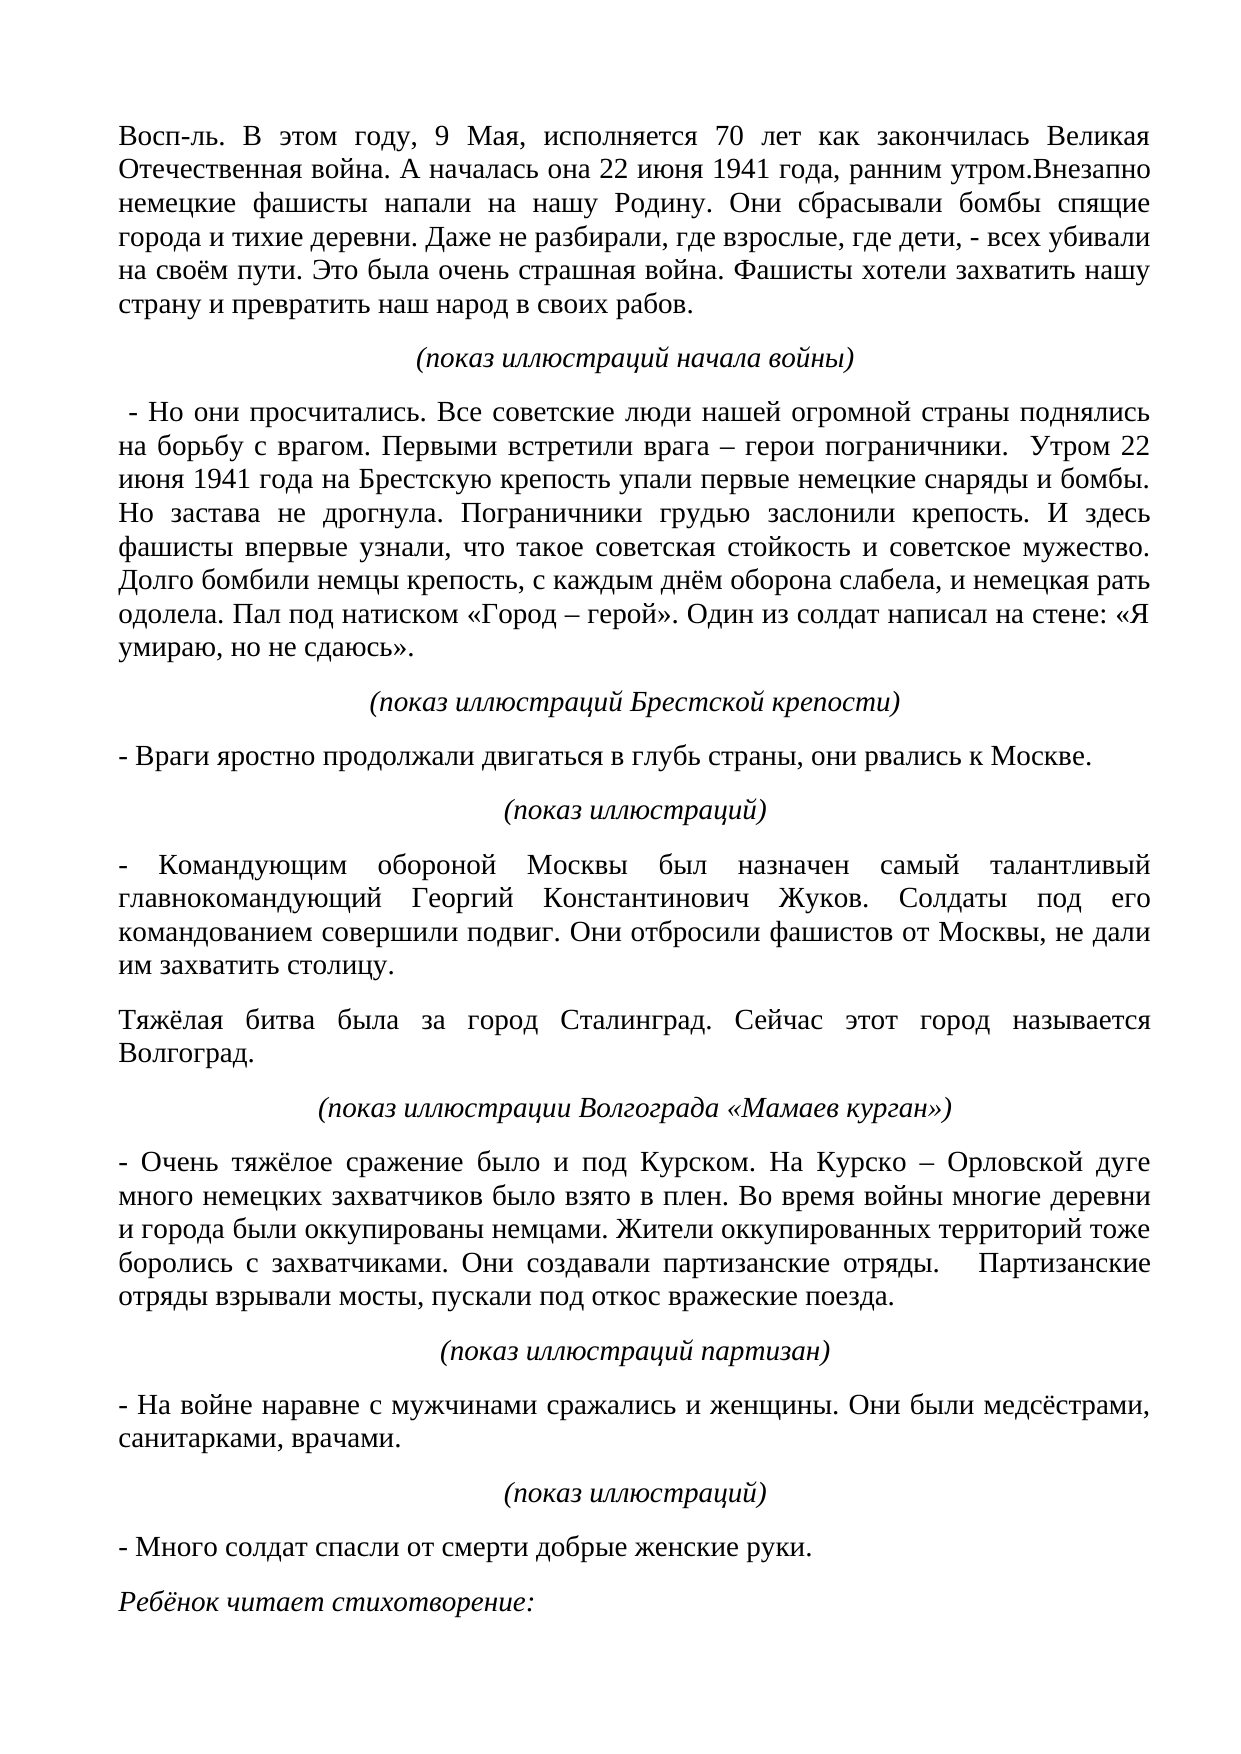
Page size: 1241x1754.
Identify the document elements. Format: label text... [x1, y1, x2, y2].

text (показ иллюстраций) [118, 792, 1152, 826]
text Тяжёлая битва была за город Сталинград. Сейчас этот город называется Волгоград. [118, 1002, 1152, 1069]
text (показ иллюстраций начала войны) [118, 340, 1152, 374]
text - Враги яростно продолжали двигаться в глубь страны, они рвались к Москве. [118, 738, 1152, 772]
text (показ иллюстраций) [118, 1475, 1152, 1508]
text (показ иллюстраций партизан) [118, 1333, 1152, 1366]
text Восп-ль. В этом году, 9 Мая, исполняется 70 лет как закончилась Великая Отечественная война. А началась она 22 июня 1941 года, ранним утром.Внезапно немецкие фашисты напали на нашу Родину. Они сбрасывали бомбы спящие города и тихие деревни. Даже не разбирали, где взрослые, где дети, - всех убивали на своём пути. Это была очень страшная война. Фашисты хотели захватить нашу страну и превратить наш народ в своих рабов. [118, 118, 1152, 319]
text - На войне наравне с мужчинами сражались и женщины. Они были медсёстрами, санитарками, врачами. [118, 1387, 1152, 1454]
text - Очень тяжёлое сражение было и под Курском. На Курско – Орловской дуге много немецких захватчиков было взято в плен. Во время войны многие деревни и города были оккупированы немцами. Жители оккупированных территорий тоже боролись с захватчиками. Они создавали партизанские отряды. Партизанские отряды взрывали мосты, пускали под откос вражеские поезда. [118, 1144, 1152, 1312]
text (показ иллюстраций Брестской крепости) [118, 684, 1152, 717]
text (показ иллюстрации Волгограда «Мамаев курган») [118, 1090, 1152, 1123]
text - Командующим обороной Москвы был назначен самый талантливый главнокомандующий Георгий Константинович Жуков. Солдаты под его командованием совершили подвиг. Они отбросили фашистов от Москвы, не дали им захватить столицу. [118, 847, 1152, 981]
text - Много солдат спасли от смерти добрые женские руки. [118, 1529, 1152, 1563]
text - Но они просчитались. Все советские люди нашей огромной страны поднялись на борьбу с врагом. Первыми встретили врага – герои пограничники. Утром 22 июня 1941 года на Брестскую крепость упали первые немецкие снаряды и бомбы. Но застава не дрогнула. Пограничники грудью заслонили крепость. И здесь фашисты впервые узнали, что такое советская стойкость и советское мужество. Долго бомбили немцы крепость, с каждым днём оборона слабела, и немецкая рать одолела. Пал под натиском «Город – герой». Один из солдат написал на стене: «Я умираю, но не сдаюсь». [118, 394, 1152, 663]
text Ребёнок читает стихотворение: [118, 1584, 1152, 1617]
